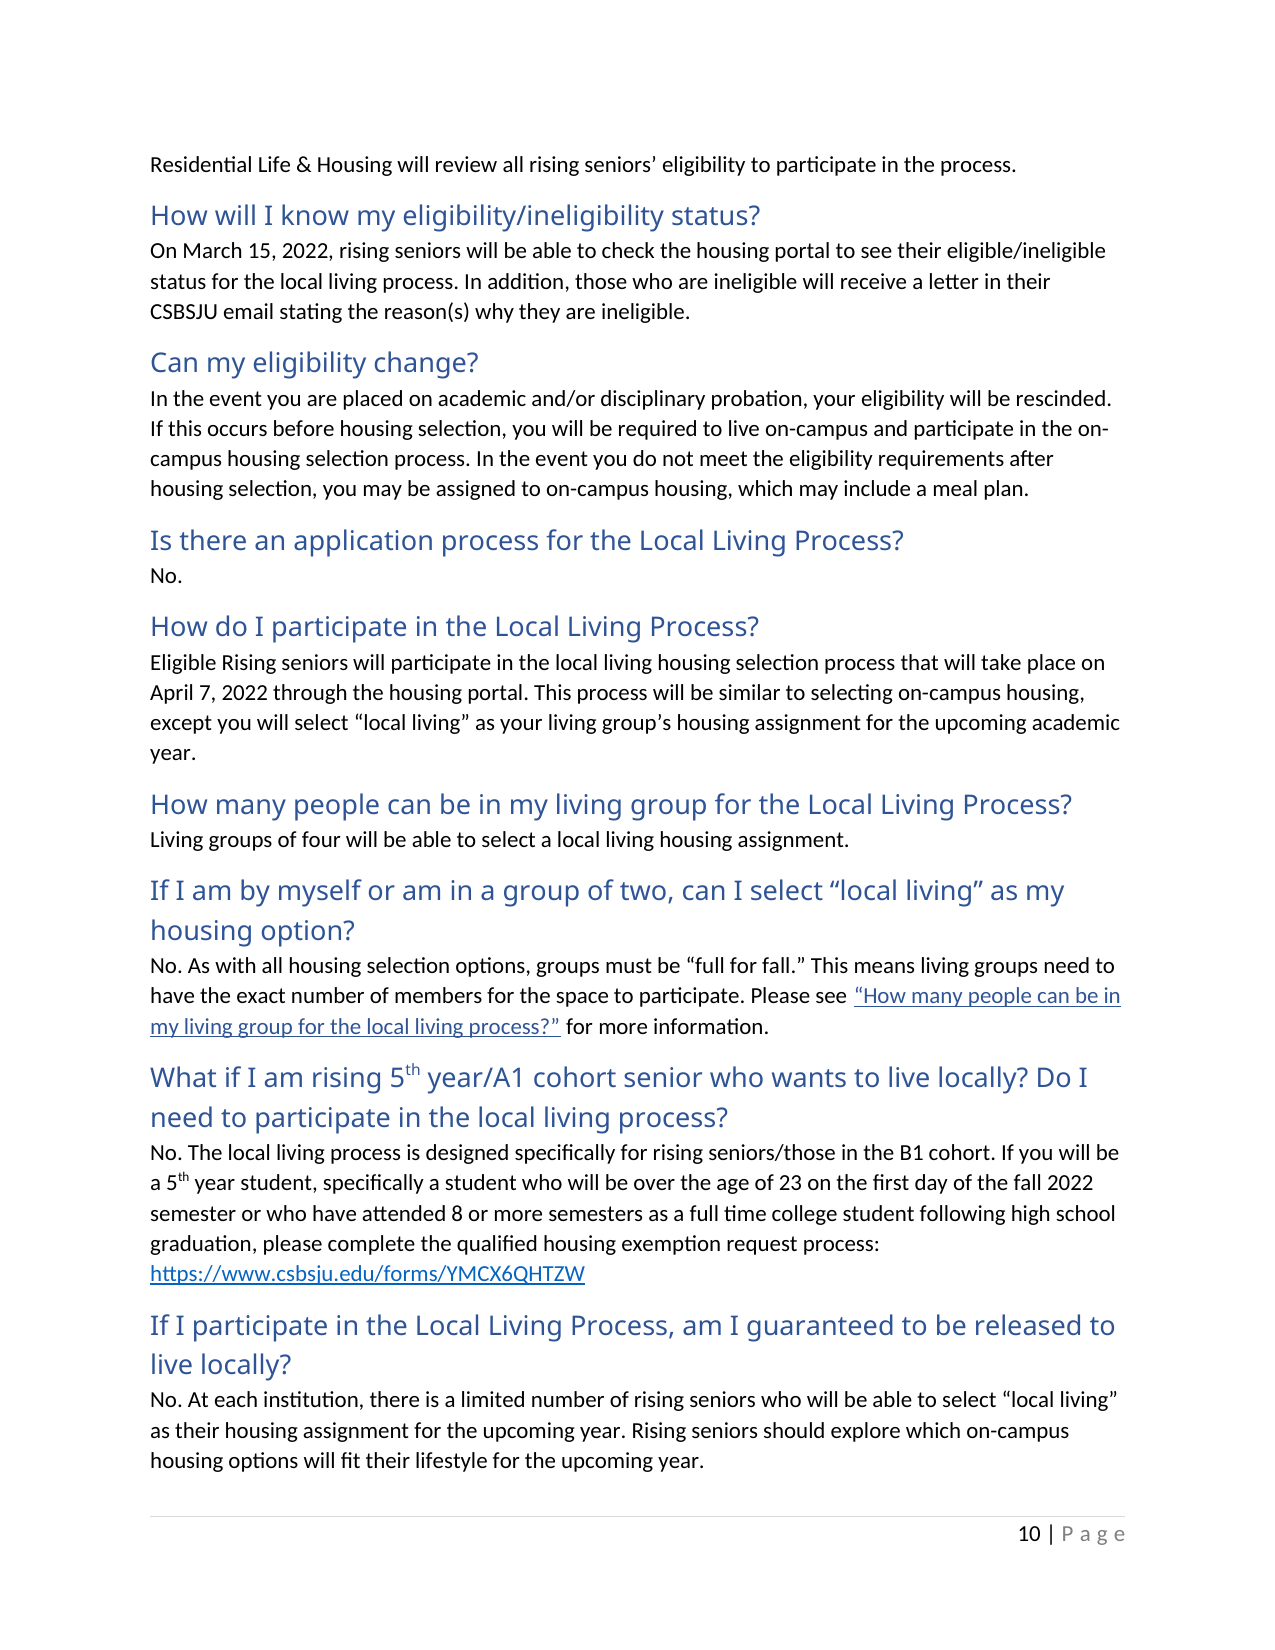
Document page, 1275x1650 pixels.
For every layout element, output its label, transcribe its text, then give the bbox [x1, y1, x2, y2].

subtitle If I am by myself or am in a group of two, can I select “local living” as my housing option? [150, 872, 1125, 948]
subtitle How many people can be in my living group for the Local Living Process? [150, 785, 1125, 822]
text No. As with all housing selection options, groups must be “full for fall.” This means living groups need to have the exact number of members for the space to participate. Please see “How many people can be in my living group for the local living process?” for more information. [150, 951, 1125, 1040]
text Residential Life & Housing will review all rising seniors’ eligibility to participate in the process. [150, 150, 1125, 178]
text No. At each institution, there is a limited number of rising seniors who will be able to select “local living” as their housing assignment for the upcoming year. Rising seniors should explore which on-campus housing options will fit their lifestyle for the upcoming year. [150, 1386, 1125, 1474]
text Living groups of four will be able to select a local living housing assignment. [150, 825, 1125, 853]
subtitle What if I am rising 5th year/A1 cohort senior who wants to live locally? Do I need to participate in the local living process? [150, 1059, 1125, 1135]
text No. The local living process is designed specifically for rising seniors/those in the B1 cohort. If you will be a 5th year student, specifically a student who will be over the age of 23 on the first day of the fall 2022 semester or who have attended 8 or more semesters as a full time college student following high school graduation, please complete the qualified housing exemption request process: https://www.csbsju.edu/forms/YMCX6QHTZW [150, 1138, 1125, 1287]
subtitle Can my eligibility change? [150, 344, 1125, 381]
subtitle If I participate in the Local Living Process, am I guaranteed to be released to live locally? [150, 1306, 1125, 1383]
text Eligible Rising seniors will participate in the local living housing selection process that will take place on April 7, 2022 through the housing portal. This process will be similar to selecting on-campus housing, except you will select “local living” as your living group’s housing assignment for the upcoming academic year. [150, 648, 1125, 766]
subtitle Is there an application process for the Local Living Process? [150, 521, 1125, 558]
text In the event you are placed on academic and/or disciplinary probation, your eligibility will be rescinded. If this occurs before housing selection, you will be required to live on-campus and participate in the on-campus housing selection process. In the event you do not meet the eligibility requirements after housing selection, you may be assigned to on-campus housing, which may include a meal plan. [150, 384, 1125, 502]
subtitle How do I participate in the Local Living Process? [150, 608, 1125, 645]
text No. [150, 561, 1125, 589]
text On March 15, 2022, rising seniors will be able to check the housing portal to see their eligible/ineligible status for the local living process. In addition, those who are ineligible will receive a letter in their CSBSJU email stating the reason(s) why they are ineligible. [150, 237, 1125, 325]
subtitle How will I know my eligibility/ineligibility status? [150, 197, 1125, 234]
